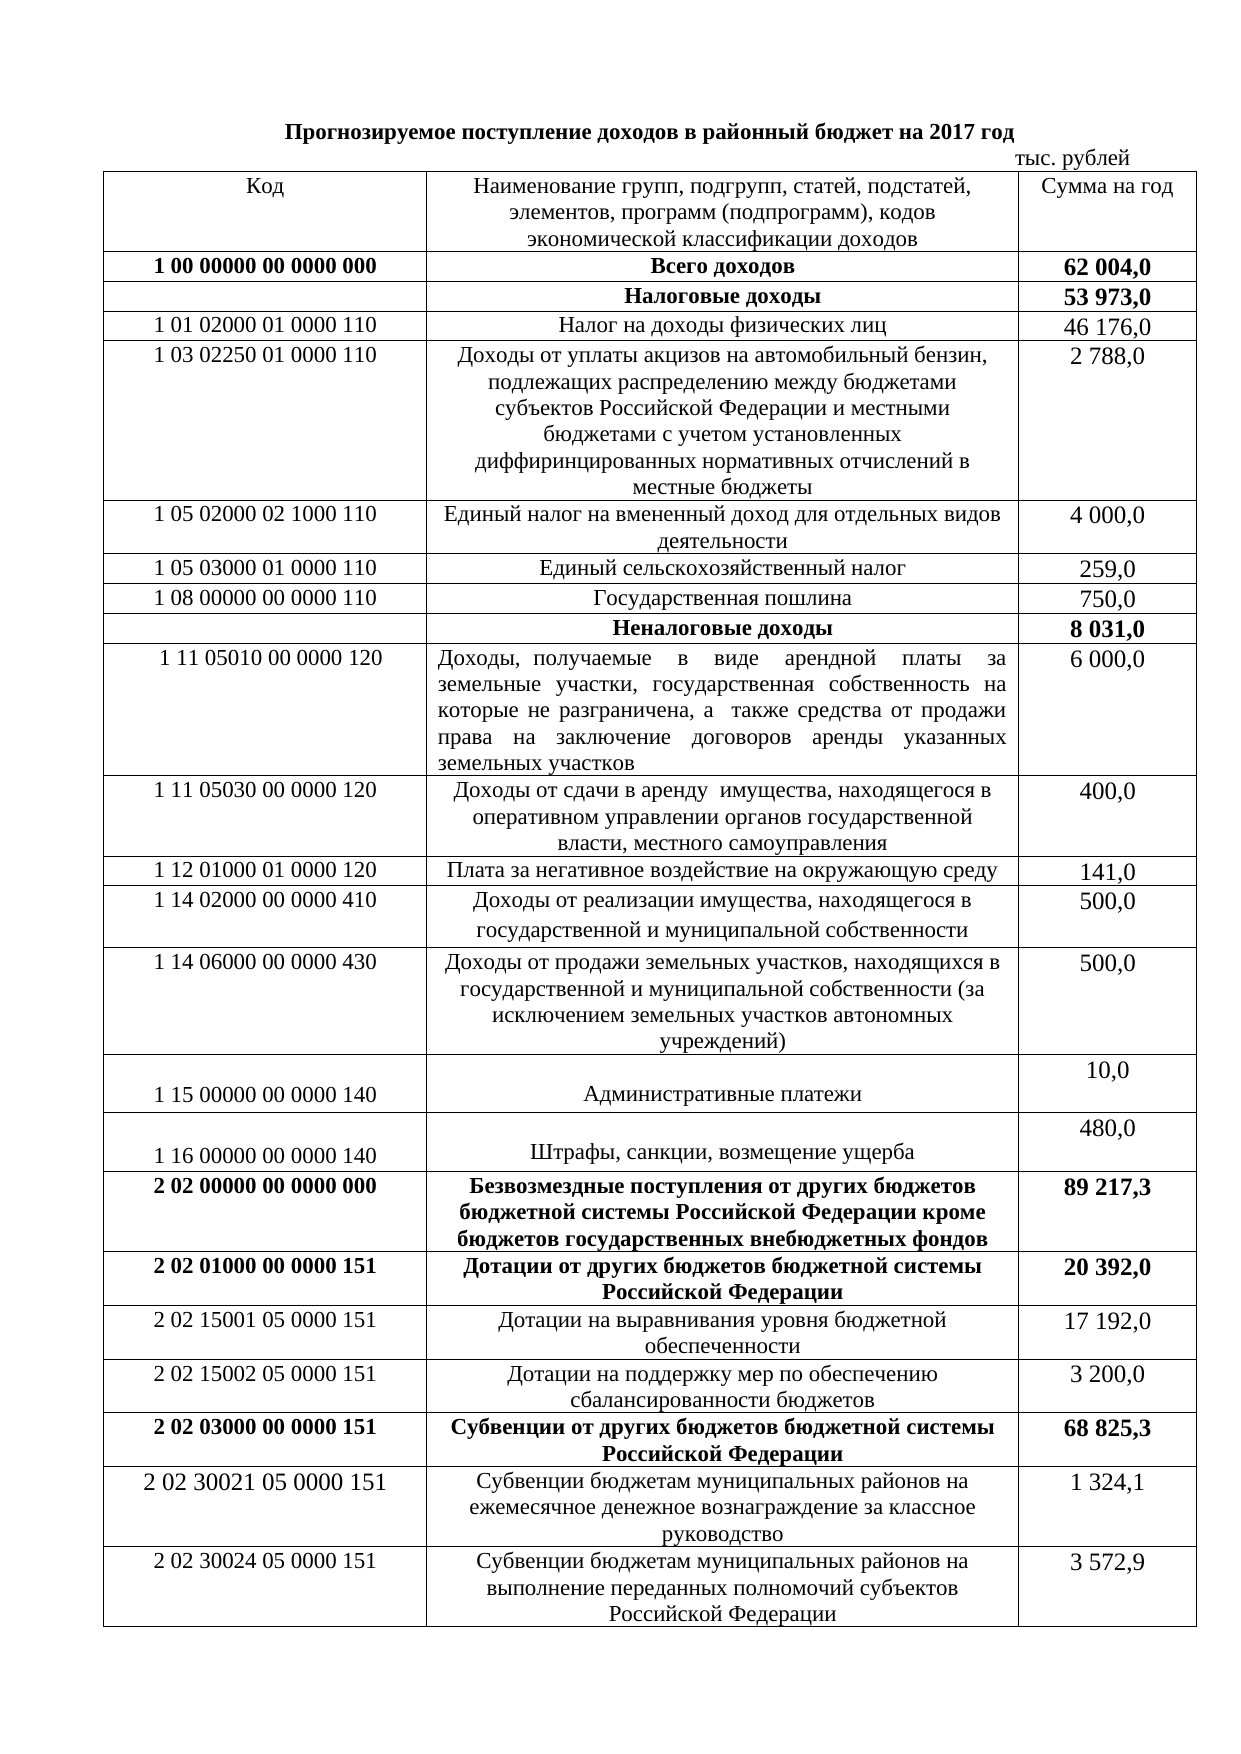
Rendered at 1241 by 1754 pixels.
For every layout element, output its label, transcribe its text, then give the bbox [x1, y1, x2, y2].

table_cell 2 02 30024 05 0000 151 [104, 1547, 426, 1626]
table_cell 2 788,0 [1019, 341, 1196, 499]
table_cell 2 02 00000 00 0000 000 [104, 1172, 426, 1251]
table_cell Административные платежи [427, 1055, 1018, 1112]
table_cell 1 01 02000 01 0000 110 [104, 312, 426, 340]
table_cell Налог на доходы физических лиц [427, 312, 1018, 340]
table_cell Дотации от других бюджетов бюджетной системы Российской Федерации [427, 1252, 1018, 1305]
table_cell 1 05 03000 01 0000 110 [104, 554, 426, 583]
table_cell 1 16 00000 00 0000 140 [104, 1113, 426, 1171]
table_cell [104, 614, 426, 643]
table_cell 17 192,0 [1019, 1306, 1196, 1358]
table_cell Безвозмездные поступления от других бюджетов бюджетной системы Российской Федерации кроме бюджетов государственных внебюджетных фондов [427, 1172, 1018, 1251]
table_cell Субвенции от других бюджетов бюджетной системы Российской Федерации [427, 1413, 1018, 1466]
table_cell Дотации на выравнивания уровня бюджетной обеспеченности [427, 1306, 1018, 1358]
table_cell Субвенции бюджетам муниципальных районов на ежемесячное денежное вознаграждение за классное руководство [427, 1467, 1018, 1546]
table_cell 400,0 [1019, 776, 1196, 856]
table_header Наименование групп, подгрупп, статей, подстатей, элементов, программ (подпрограмм), кодов экономической классификации доходов [427, 172, 1018, 251]
table_cell 4 000,0 [1019, 501, 1196, 553]
table_cell 2 02 01000 00 0000 151 [104, 1252, 426, 1305]
table_cell 1 11 05030 00 0000 120 [104, 776, 426, 856]
table_cell 68 825,3 [1019, 1413, 1196, 1466]
table_cell 750,0 [1019, 584, 1196, 613]
table_cell 62 004,0 [1019, 252, 1196, 281]
table_cell Субвенции бюджетам муниципальных районов на выполнение переданных полномочий субъектов Российской Федерации [427, 1547, 1018, 1626]
table_cell 3 200,0 [1019, 1360, 1196, 1412]
table_cell Налоговые доходы [427, 282, 1018, 311]
table_cell Штрафы, санкции, возмещение ущерба [427, 1113, 1018, 1171]
table_cell 1 324,1 [1019, 1467, 1196, 1546]
table_cell Единый сельскохозяйственный налог [427, 554, 1018, 583]
table_cell 141,0 [1019, 857, 1196, 885]
table_cell 1 11 05010 00 0000 120 [104, 644, 426, 775]
table_cell 1 14 02000 00 0000 410 [104, 886, 426, 947]
table_cell 46 176,0 [1019, 312, 1196, 340]
table_cell 1 12 01000 01 0000 120 [104, 857, 426, 885]
table_cell Единый налог на вмененный доход для отдельных видов деятельности [427, 501, 1018, 553]
table_cell 53 973,0 [1019, 282, 1196, 311]
text тыс. рублей [118, 144, 1181, 171]
table_cell 8 031,0 [1019, 614, 1196, 643]
table_cell 1 15 00000 00 0000 140 [104, 1055, 426, 1112]
table_cell 6 000,0 [1019, 644, 1196, 775]
table_cell 3 572,9 [1019, 1547, 1196, 1626]
table_cell 89 217,3 [1019, 1172, 1196, 1251]
table_cell 1 00 00000 00 0000 000 [104, 252, 426, 281]
table_cell Доходы от сдачи в аренду имущества, находящегося в оперативном управлении органов государственной власти, местного самоуправления [427, 776, 1018, 856]
table_cell 259,0 [1019, 554, 1196, 583]
table_cell 1 14 06000 00 0000 430 [104, 948, 426, 1054]
table_cell Государственная пошлина [427, 584, 1018, 613]
table_cell Доходы от продажи земельных участков, находящихся в государственной и муниципальной собственности (за исключением земельных участков автономных учреждений) [427, 948, 1018, 1054]
table_cell 2 02 03000 00 0000 151 [104, 1413, 426, 1466]
table_cell 20 392,0 [1019, 1252, 1196, 1305]
table_cell 2 02 15002 05 0000 151 [104, 1360, 426, 1412]
title Прогнозируемое поступление доходов в районный бюджет на 2017 год [118, 118, 1181, 144]
table_cell 1 08 00000 00 0000 110 [104, 584, 426, 613]
table_cell Плата за негативное воздействие на окружающую среду [427, 857, 1018, 885]
table_cell 500,0 [1019, 948, 1196, 1054]
table_cell Доходы от реализации имущества, находящегося в государственной и муниципальной собственности [427, 886, 1018, 947]
table_cell 1 05 02000 02 1000 110 [104, 501, 426, 553]
table_cell 2 02 30021 05 0000 151 [104, 1467, 426, 1546]
table_cell Доходы от уплаты акцизов на автомобильный бензин, подлежащих распределению между бюджетами субъектов Российской Федерации и местными бюджетами с учетом установленных диффиринцированных нормативных отчислений в местные бюджеты [427, 341, 1018, 499]
table_cell 500,0 [1019, 886, 1196, 947]
table_cell [104, 282, 426, 311]
table_header Код [104, 172, 426, 251]
table_header Сумма на год [1019, 172, 1196, 251]
table_cell 2 02 15001 05 0000 151 [104, 1306, 426, 1358]
table_cell Дотации на поддержку мер по обеспечению сбалансированности бюджетов [427, 1360, 1018, 1412]
table_cell Доходы, получаемые в виде арендной платы за земельные участки, государственная собственность на которые не разграничена, а также средства от продажи права на заключение договоров аренды указанных земельных участков [427, 644, 1018, 775]
table_cell 10,0 [1019, 1055, 1196, 1112]
table_cell Всего доходов [427, 252, 1018, 281]
table_cell Неналоговые доходы [427, 614, 1018, 643]
table_cell 480,0 [1019, 1113, 1196, 1171]
table_cell 1 03 02250 01 0000 110 [104, 341, 426, 499]
